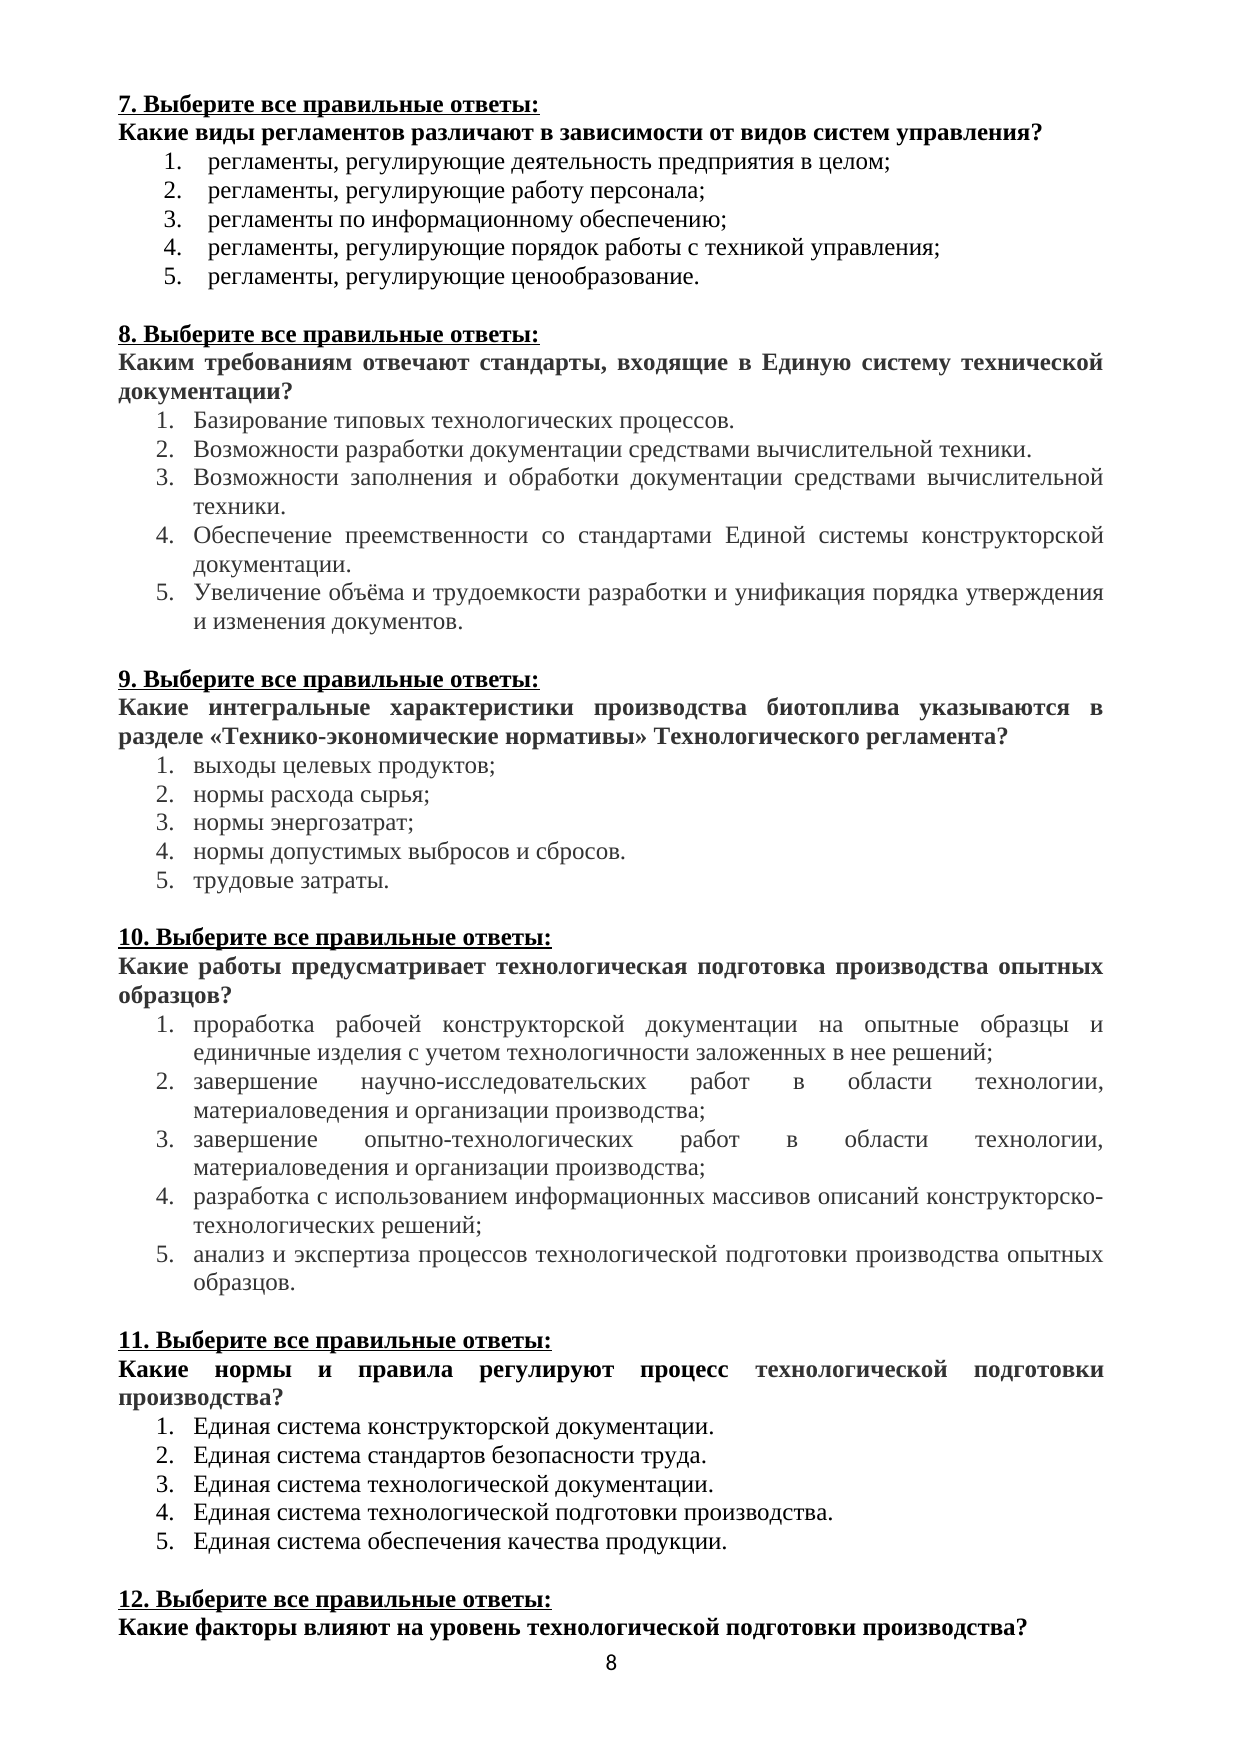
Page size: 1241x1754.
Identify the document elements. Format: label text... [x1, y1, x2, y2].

list завершение научно-исследовательских работ в области технологии, материаловедения и организации производства; [156, 1066, 1104, 1124]
list выходы целевых продуктов; [156, 750, 1104, 779]
text Каким требованиям отвечают стандарты, входящие в Единую систему технической документации? [118, 347, 1104, 405]
list Базирование типовых технологических процессов. [156, 405, 1104, 434]
text 12. Выберите все правильные ответы: [118, 1584, 1104, 1612]
list Единая система технологической подготовки производства. [156, 1497, 1104, 1526]
list Увеличение объёма и трудоемкости разработки и унификация порядка утверждения и изменения документов. [156, 577, 1104, 635]
text Какие факторы влияют на уровень технологической подготовки производства? [118, 1612, 1104, 1641]
list регламенты, регулирующие деятельность предприятия в целом; [163, 146, 1104, 175]
text Какие виды регламентов различают в зависимости от видов систем управления? [118, 117, 1104, 146]
list анализ и экспертиза процессов технологической подготовки производства опытных образцов. [156, 1239, 1104, 1296]
list регламенты, регулирующие ценообразование. [163, 261, 1104, 290]
list Обеспечение преемственности со стандартами Единой системы конструкторской документации. [156, 520, 1104, 577]
list Возможности заполнения и обработки документации средствами вычислительной техники. [156, 462, 1104, 520]
list разработка с использованием информационных массивов описаний конструкторско-технологических решений; [156, 1181, 1104, 1239]
text 10. Выберите все правильные ответы: [118, 922, 1104, 951]
list завершение опытно-технологических работ в области технологии, материаловедения и организации производства; [156, 1124, 1104, 1181]
list Единая система обеспечения качества продукции. [156, 1526, 1104, 1555]
list трудовые затраты. [156, 865, 1104, 894]
list регламенты, регулирующие работу персонала; [163, 175, 1104, 204]
list Единая система конструкторской документации. [156, 1411, 1104, 1440]
list регламенты, регулирующие порядок работы с техникой управления; [163, 232, 1104, 261]
list нормы энергозатрат; [156, 807, 1104, 836]
list Возможности разработки документации средствами вычислительной техники. [156, 434, 1104, 462]
list нормы расхода сырья; [156, 779, 1104, 807]
list проработка рабочей конструкторской документации на опытные образцы и единичные изделия с учетом технологичности заложенных в нее решений; [156, 1009, 1104, 1066]
text 11. Выберите все правильные ответы: [118, 1325, 1104, 1354]
list Единая система технологической документации. [156, 1469, 1104, 1497]
text Какие работы предусматривает технологическая подготовка производства опытных образцов? [118, 951, 1104, 1009]
text 8. Выберите все правильные ответы: [118, 319, 1104, 347]
text 7. Выберите все правильные ответы: [118, 89, 1104, 117]
text 9. Выберите все правильные ответы: [118, 664, 1104, 692]
list регламенты по информационному обеспечению; [163, 204, 1104, 232]
text Какие интегральные характеристики производства биотоплива указываются в разделе «Технико-экономические нормативы» Технологического регламента? [118, 692, 1104, 750]
list Единая система стандартов безопасности труда. [156, 1440, 1104, 1469]
text Какие нормы и правила регулируют процесс технологической подготовки производства? [118, 1354, 1104, 1411]
list нормы допустимых выбросов и сбросов. [156, 836, 1104, 865]
